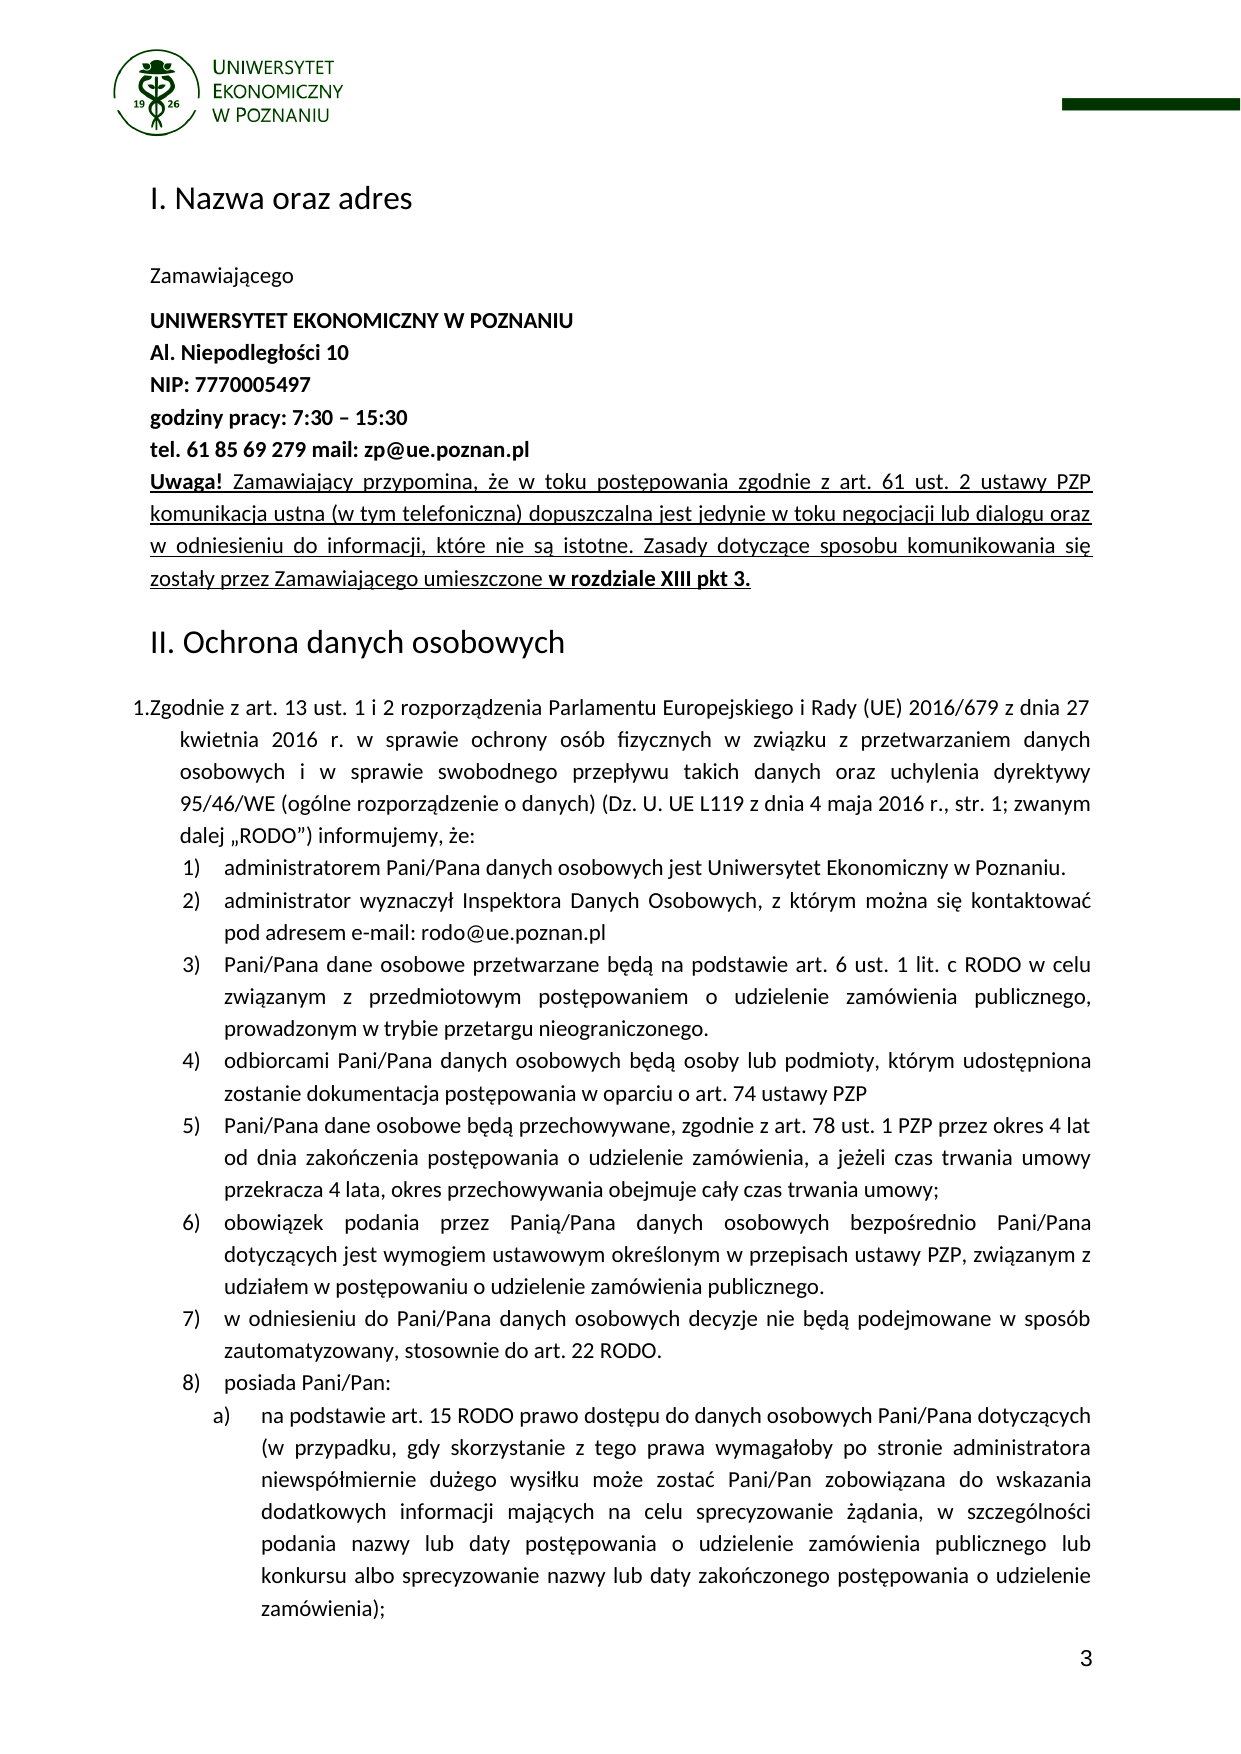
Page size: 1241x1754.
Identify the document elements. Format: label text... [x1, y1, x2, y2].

list posiada Pani/Pan: [182, 1368, 1092, 1397]
text Al. Niepodległości 10 [150, 338, 1092, 366]
list Pani/Pana dane osobowe przetwarzane będą na podstawie art. 6 ust. 1 lit. c RODO w celu związanym z przedmiotowym postępowaniem o udzielenie zamówienia publicznego, prowadzonym w trybie przetargu nieograniczonego. [182, 950, 1092, 1042]
text Uwaga! Zamawiający przypomina, że w toku postępowania zgodnie z art. 61 ust. 2 ustawy PZP komunikacja ustna (w tym telefoniczna) dopuszczalna jest jedynie w toku negocjacji lub dialogu oraz w odniesieniu do informacji, które nie są istotne. Zasady dotyczące sposobu komunikowania się zostały przez Zamawiającego umieszczone w rozdziale XIII pkt 3. [150, 467, 1092, 491]
text godziny pracy: 7:30 – 15:30 [150, 403, 1092, 431]
subtitle Zamawiającego [150, 261, 1092, 289]
subtitle I. Nazwa oraz adres [150, 177, 1092, 218]
text NIP: 7770005497 [150, 371, 1092, 398]
list Zgodnie z art. 13 ust. 1 i 2 rozporządzenia Parlamentu Europejskiego i Rady (UE) 2016/679 z dnia 27 kwietnia 2016 r. w sprawie ochrony osób fizycznych w związku z przetwarzaniem danych osobowych i w sprawie swobodnego przepływu takich danych oraz uchylenia dyrektywy 95/46/WE (ogólne rozporządzenie o danych) (Dz. U. UE L119 z dnia 4 maja 2016 r., str. 1; zwanym dalej „RODO”) informujemy, że: [132, 693, 1092, 849]
text tel. 61 85 69 279 mail: zp@ue.poznan.pl [150, 435, 1092, 463]
text UNIWERSYTET EKONOMICZNY W POZNANIU [150, 306, 1092, 334]
text Uwaga! Zamawiający przypomina, że w toku postępowania zgodnie z art. 61 ust. 2 ustawy PZP komunikacja ustna (w tym telefoniczna) dopuszczalna jest jedynie w toku negocjacji lub dialogu oraz w odniesieniu do informacji, które nie są istotne. Zasady dotyczące sposobu komunikowania się zostały przez Zamawiającego umieszczone w rozdziale XIII pkt 3. [150, 525, 1092, 556]
list na podstawie art. 15 RODO prawo dostępu do danych osobowych Pani/Pana dotyczących (w przypadku, gdy skorzystanie z tego prawa wymagałoby po stronie administratora niewspółmiernie dużego wysiłku może zostać Pani/Pan zobowiązana do wskazania dodatkowych informacji mających na celu sprecyzowanie żądania, w szczególności podania nazwy lub daty postępowania o udzielenie zamówienia publicznego lub konkursu albo sprecyzowanie nazwy lub daty zakończonego postępowania o udzielenie zamówienia); [213, 1401, 1092, 1622]
list Pani/Pana dane osobowe będą przechowywane, zgodnie z art. 78 ust. 1 PZP przez okres 4 lat od dnia zakończenia postępowania o udzielenie zamówienia, a jeżeli czas trwania umowy przekracza 4 lata, okres przechowywania obejmuje cały czas trwania umowy; [182, 1111, 1092, 1203]
picture [51, 0, 1241, 249]
list administratorem Pani/Pana danych osobowych jest Uniwersytet Ekonomiczny w Poznaniu. [182, 853, 1092, 882]
subtitle II. Ochrona danych osobowych [150, 621, 1092, 662]
list administrator wyznaczył Inspektora Danych Osobowych, z którym można się kontaktować pod adresem e-mail: rodo@ue.poznan.pl [182, 886, 1092, 946]
list w odniesieniu do Pani/Pana danych osobowych decyzje nie będą podejmowane w sposób zautomatyzowany, stosownie do art. 22 RODO. [182, 1304, 1092, 1364]
text Uwaga! Zamawiający przypomina, że w toku postępowania zgodnie z art. 61 ust. 2 ustawy PZP komunikacja ustna (w tym telefoniczna) dopuszczalna jest jedynie w toku negocjacji lub dialogu oraz w odniesieniu do informacji, które nie są istotne. Zasady dotyczące sposobu komunikowania się zostały przez Zamawiającego umieszczone w rozdziale XIII pkt 3. [150, 557, 1092, 592]
list obowiązek podania przez Panią/Pana danych osobowych bezpośrednio Pani/Pana dotyczących jest wymogiem ustawowym określonym w przepisach ustawy PZP, związanym z udziałem w postępowaniu o udzielenie zamówienia publicznego. [182, 1208, 1092, 1300]
text Uwaga! Zamawiający przypomina, że w toku postępowania zgodnie z art. 61 ust. 2 ustawy PZP komunikacja ustna (w tym telefoniczna) dopuszczalna jest jedynie w toku negocjacji lub dialogu oraz w odniesieniu do informacji, które nie są istotne. Zasady dotyczące sposobu komunikowania się zostały przez Zamawiającego umieszczone w rozdziale XIII pkt 3. [150, 493, 1092, 523]
list odbiorcami Pani/Pana danych osobowych będą osoby lub podmioty, którym udostępniona zostanie dokumentacja postępowania w oparciu o art. 74 ustawy PZP [182, 1047, 1092, 1107]
